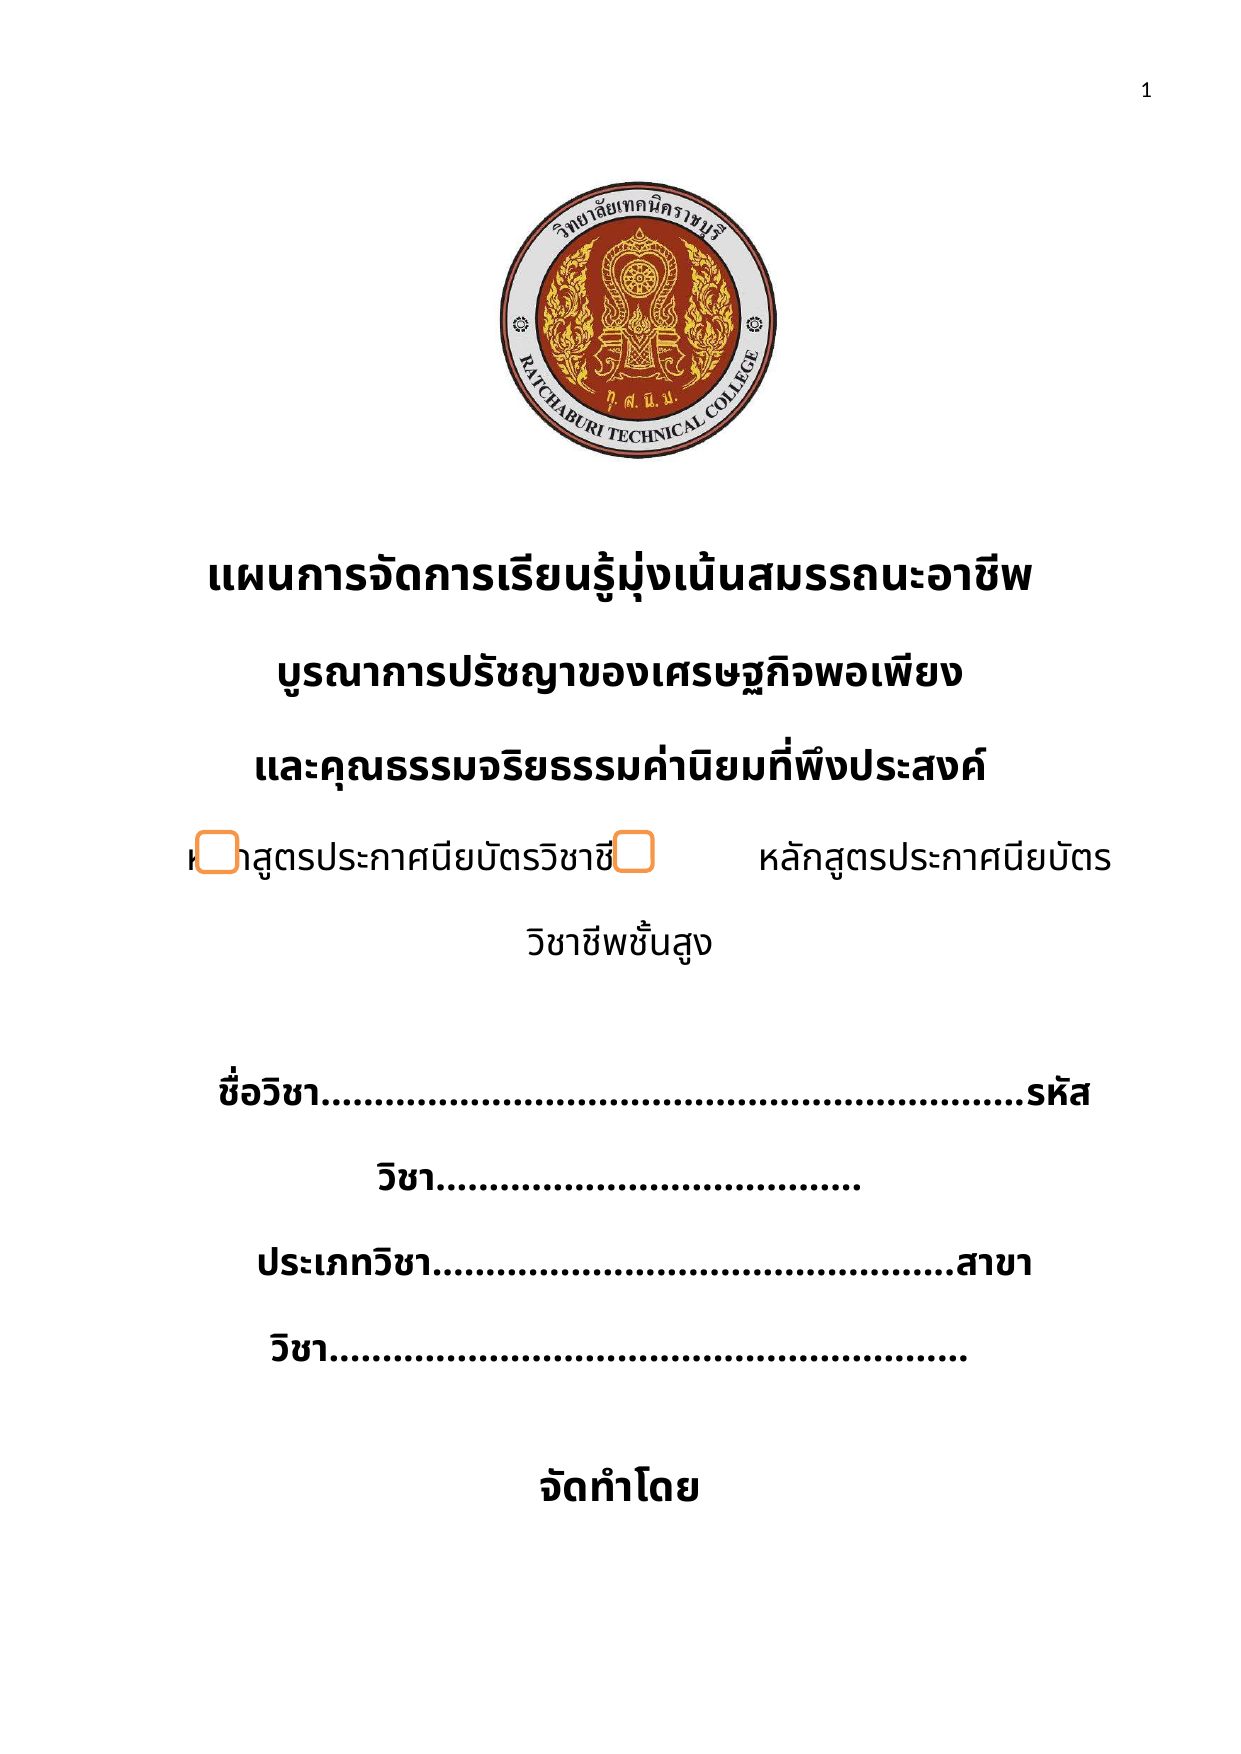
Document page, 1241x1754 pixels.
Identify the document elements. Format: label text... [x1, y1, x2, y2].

text ประเภทวิชา.................................................สาขาวิชา............................................................ [88, 1236, 1152, 1378]
picture [493, 179, 782, 464]
text แผนการจัดการเรียนรู้มุ่งเน้นสมรรถนะอาชีพ บูรณาการปรัชญาของเศรษฐกิจพอเพียง และคุณธรรมจริยธรรมค่านิยมที่พึงประสงค์ [88, 541, 1152, 799]
text จัดทำโดย [88, 1457, 1152, 1571]
text หลักสูตรประกาศนียบัตรวิชาชีพ หลักสูตรประกาศนียบัตรวิชาชีพชั้นสูง [88, 831, 1152, 973]
text ชื่อวิชา..................................................................รหัสวิชา........................................ [88, 1065, 1152, 1207]
